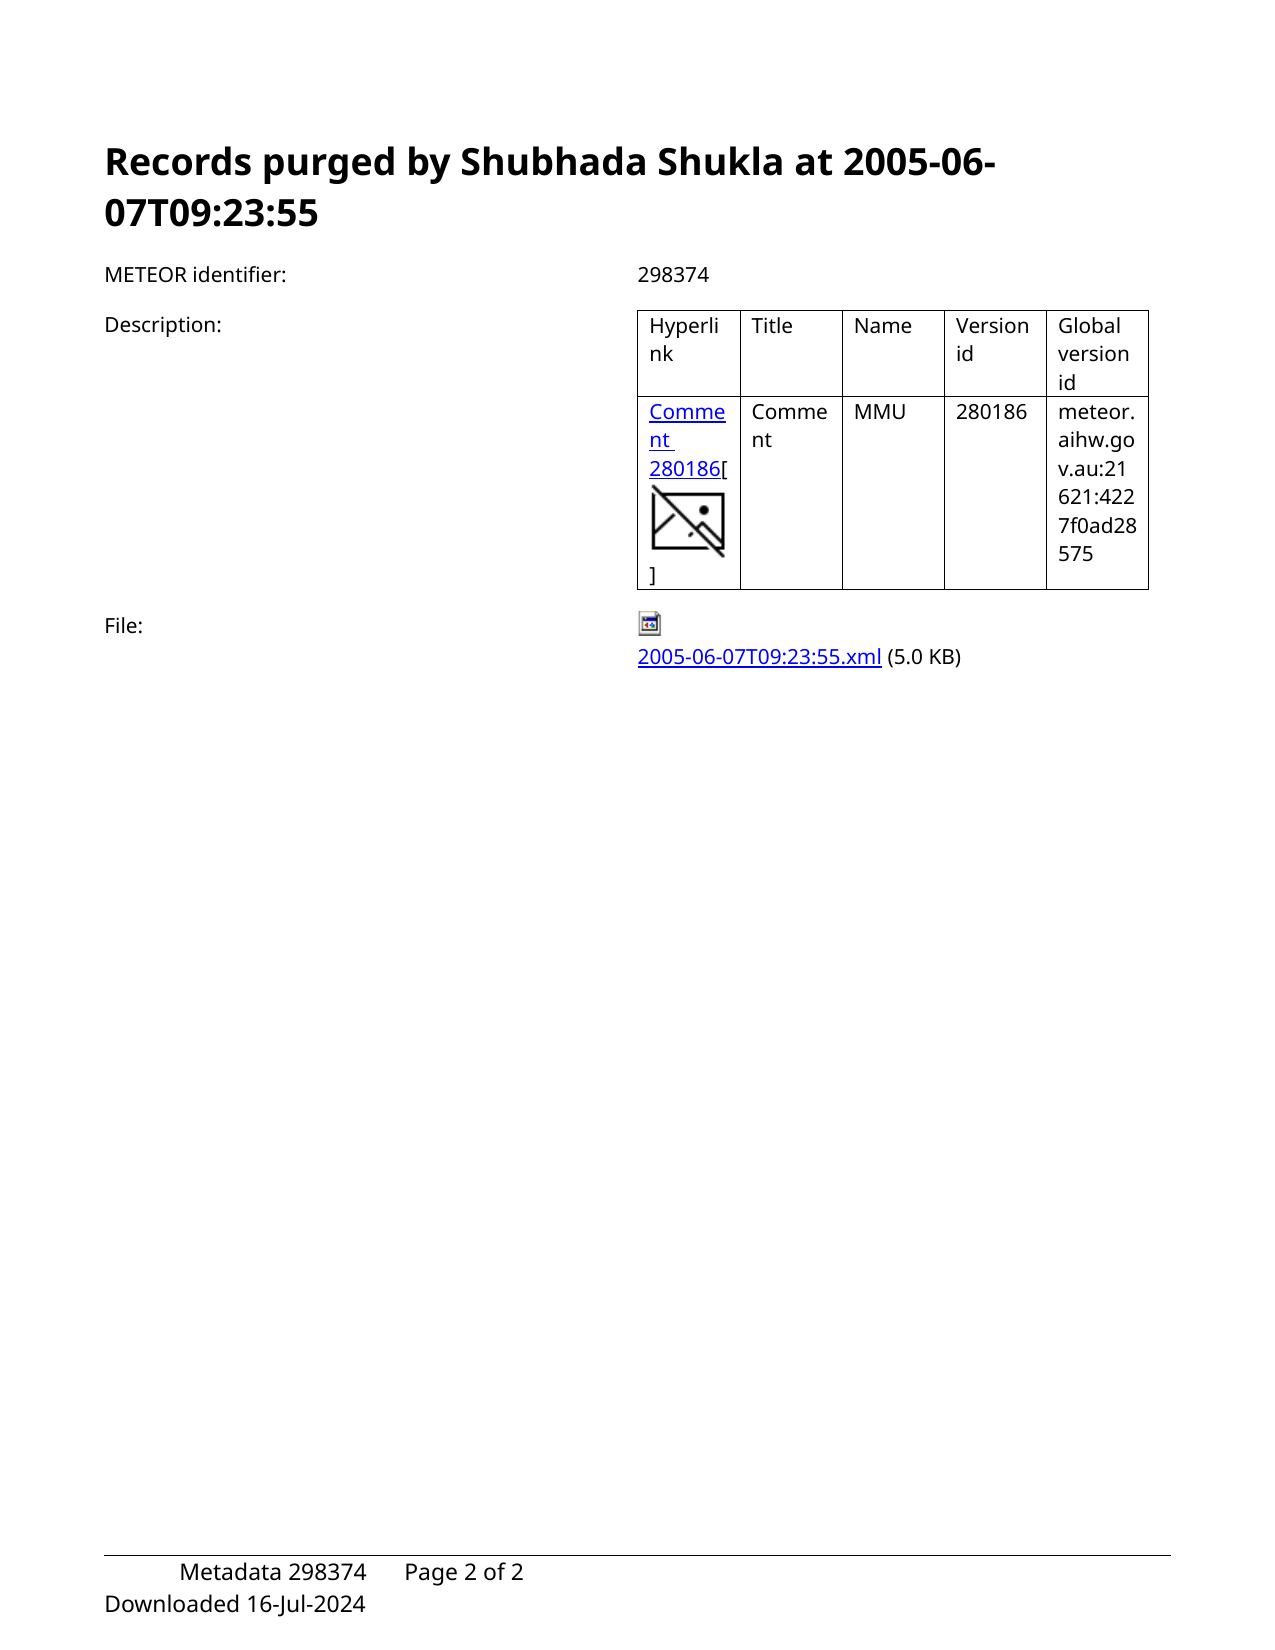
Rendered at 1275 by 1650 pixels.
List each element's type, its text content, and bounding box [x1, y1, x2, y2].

table_cell File: [93, 601, 626, 712]
subtitle Records purged by Shubhada Shukla at 2005-06-07T09:23:55 [104, 135, 1171, 237]
table_header METEOR identifier: [93, 250, 626, 299]
table_header 298374 [626, 250, 1159, 299]
table_cell Description: [93, 299, 626, 601]
table_cell [626, 299, 1159, 601]
table_cell 2005-06-07T09:23:55.xml (5.0 KB) [626, 601, 1159, 712]
